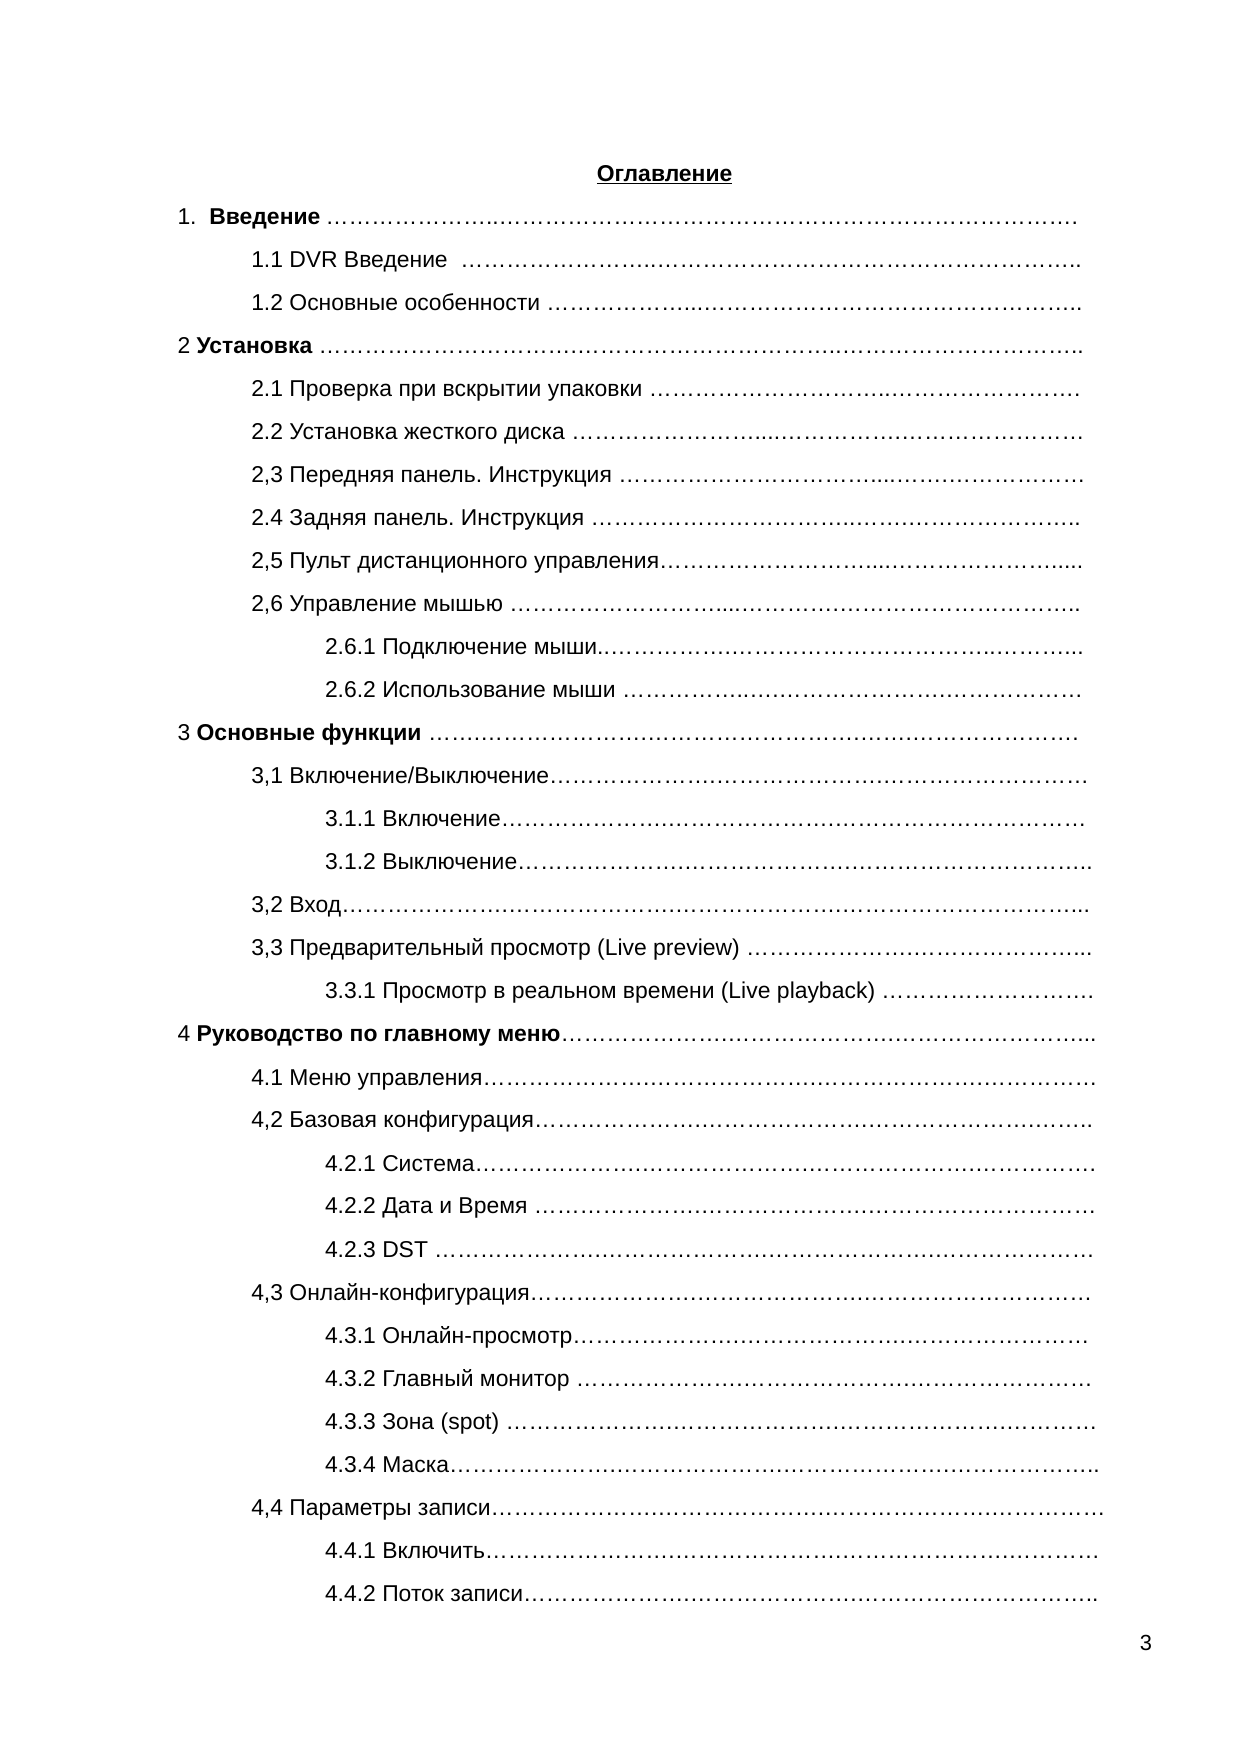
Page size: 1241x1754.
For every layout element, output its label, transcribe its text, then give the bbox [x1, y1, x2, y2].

text 2,3 Передняя панель. Инструкция ……………………………....…….……………… [177, 461, 1152, 487]
text 3 Основные функции …….………………….……………………….…….…………………. [177, 719, 1152, 746]
text 2.2 Установка жесткого диска ……………………....…………….…………………… [177, 418, 1152, 444]
text 4.4.2 Поток записи………………….………………….………………………….. [251, 1580, 1152, 1606]
text 2.1 Проверка при вскрытии упаковки …………………………..……………………. [177, 375, 1152, 401]
text Оглавление [177, 160, 1152, 186]
text 1.1 DVR Введение ……………………..……………………………………………….. [177, 246, 1152, 272]
text 4 Руководство по главному меню………………….………………….……………………... [177, 1020, 1152, 1047]
text 4.3.3 Зона (spot) ………………….………………….………………….………… [251, 1408, 1152, 1434]
text 4.3.2 Главный монитор ………………….………………….…………………… [251, 1364, 1152, 1391]
text 4,2 Базовая конфигурация………………….………………….………………….…….. [177, 1106, 1152, 1133]
text 1. Введение …………………..…………………………………………………………………. [177, 203, 1152, 229]
text 2,5 Пульт дистанционного управления………………………....…………………..... [177, 547, 1152, 573]
text 3.1.2 Выключение………………….………………….………………………….. [251, 848, 1152, 875]
text 4.2.2 Дата и Время ………………….………………….………………………… [325, 1192, 1152, 1219]
text 4.1 Меню управления………………….………………….………………….…………… [177, 1063, 1152, 1090]
text 1.2 Основные особенности ………………...………………………………………….. [177, 289, 1152, 315]
text 3,2 Вход………………….………………….………………….…………………………... [177, 891, 1152, 918]
text 4,4 Параметры записи………………….………………….………………….…………… [177, 1494, 1152, 1520]
text 4.3.1 Онлайн-просмотр………………….………………….…………………… [251, 1322, 1152, 1348]
text 2,6 Управление мышью ………………………....………….………………………….. [177, 590, 1152, 617]
text 4.2.1 Система………………….………………….………………….……………. [251, 1149, 1152, 1176]
text 3.3.1 Просмотр в реальном времени (Live playback) ………………………. [251, 977, 1152, 1004]
text 3.1.1 Включение………………….………………….…………………………… [251, 805, 1152, 832]
text 3,1 Включение/Выключение………………….………………….……………………… [177, 762, 1152, 789]
text 4.4.1 Включить…………………….………………….………………….………… [251, 1537, 1152, 1563]
text 2.6.1 Подключение мыши..…………….……………………………..………... [251, 633, 1152, 659]
text 4.2.3 DST ………………….………………….………………….………………… [251, 1236, 1152, 1262]
text 4.3.4 Маска………………….………………….………………….……………….. [251, 1451, 1152, 1477]
text 2.6.2 Использование мыши ……………..….………………….……………… [251, 676, 1152, 703]
text 2 Установка …………………………….……………………………..………………………….. [177, 332, 1152, 358]
text 3,3 Предварительный просмотр (Live preview) ………………….…………………... [177, 934, 1152, 961]
text 4,3 Онлайн-конфигурация………………….………………….………………………… [177, 1278, 1152, 1305]
text 2.4 Задняя панель. Инструкция ……………………………..…….………………….. [177, 504, 1152, 531]
